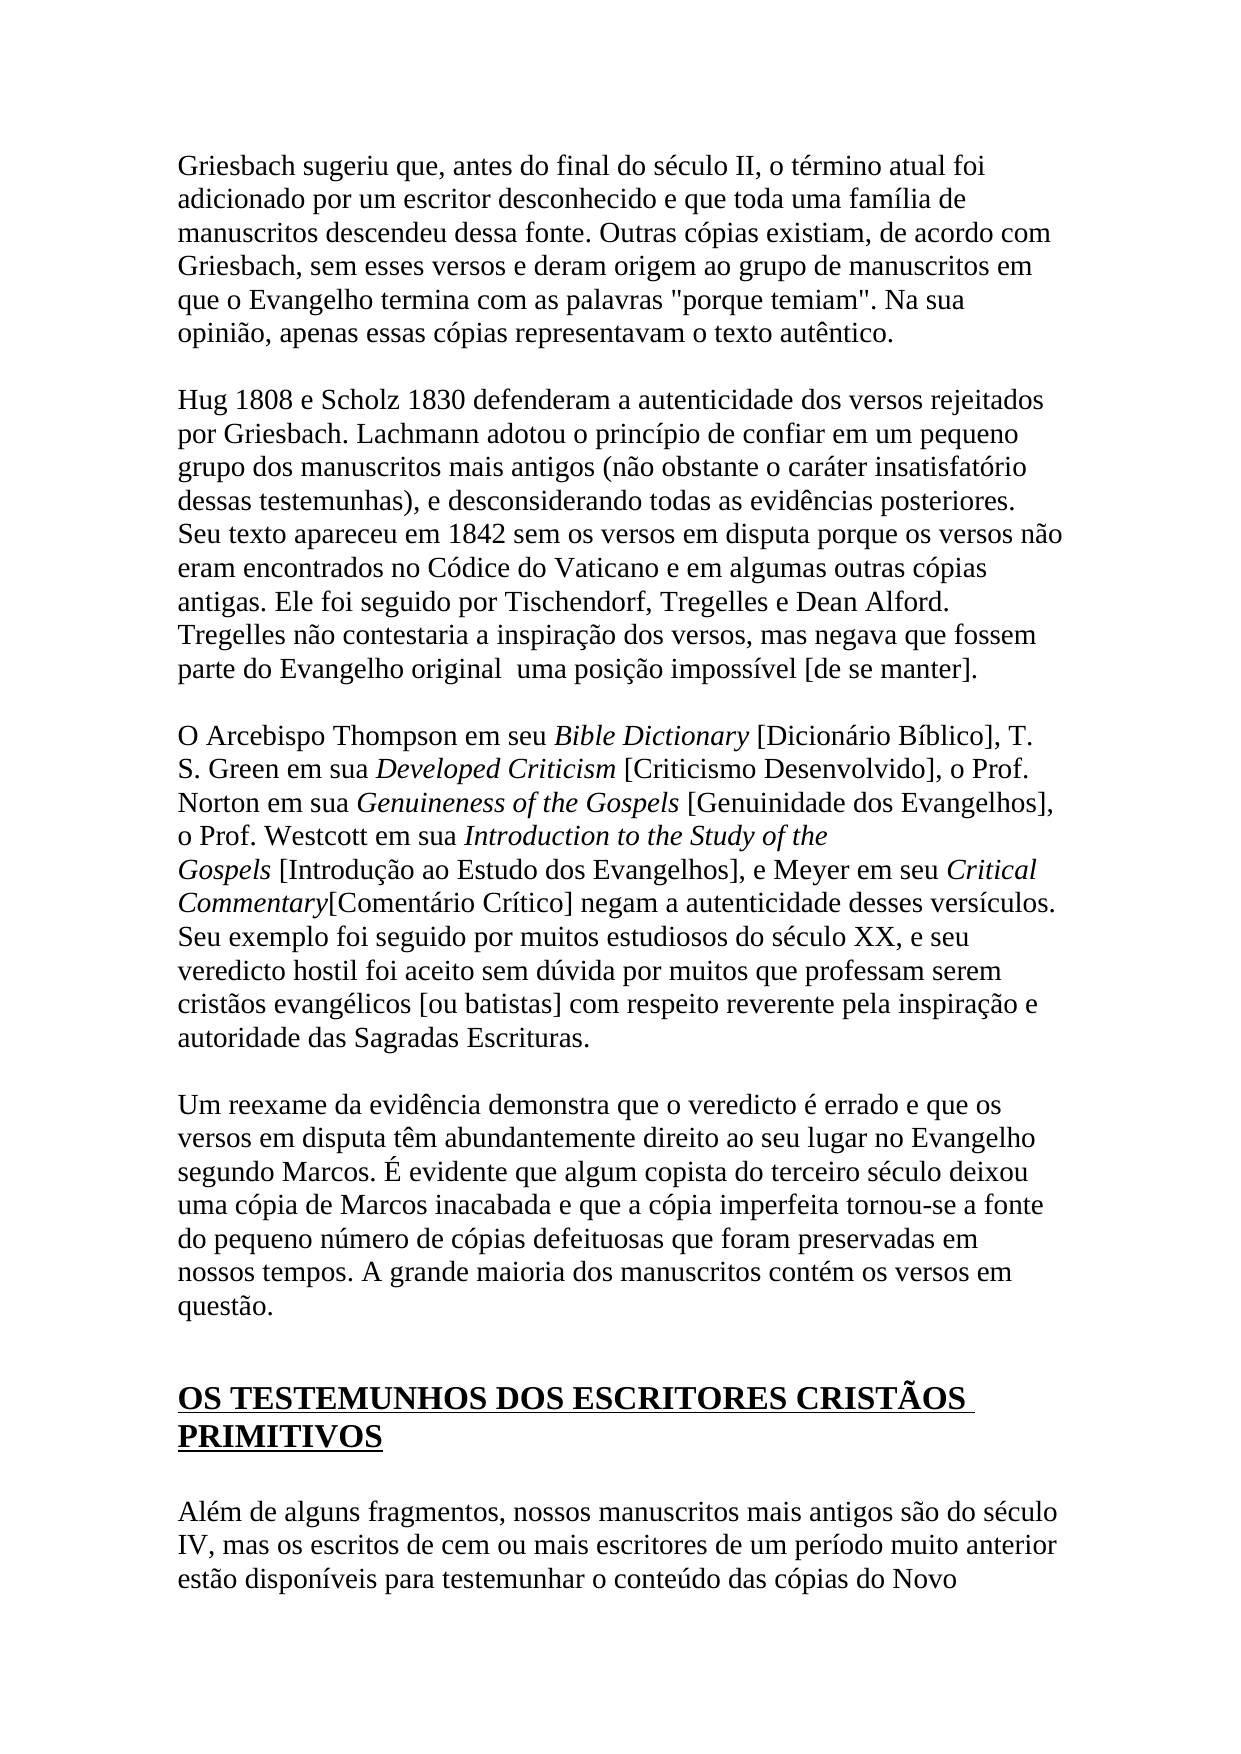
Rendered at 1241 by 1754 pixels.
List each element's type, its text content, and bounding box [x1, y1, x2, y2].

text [177, 148, 1063, 1350]
subtitle OS TESTEMUNHOS DOS ESCRITORES CRISTÃOS PRIMITIVOS [177, 1378, 1063, 1455]
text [177, 1460, 1063, 1594]
